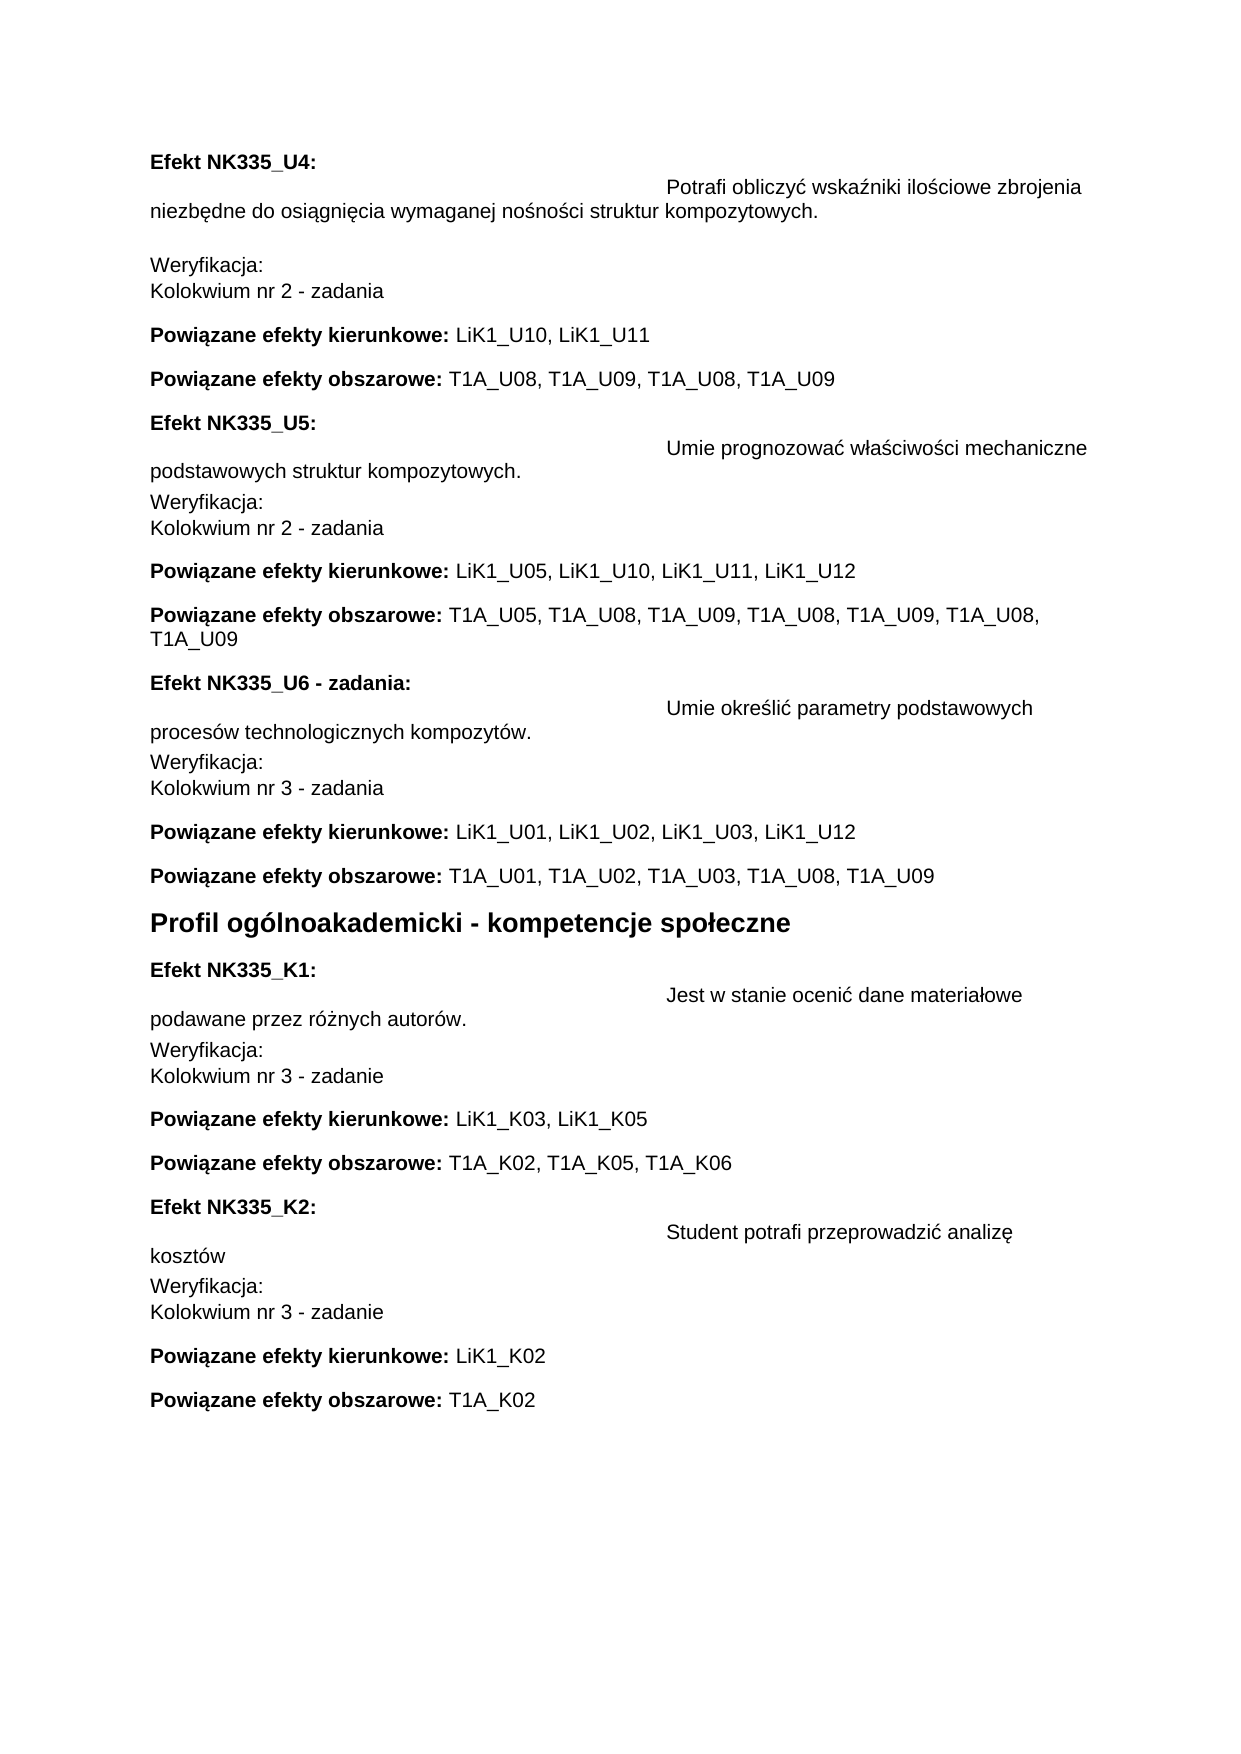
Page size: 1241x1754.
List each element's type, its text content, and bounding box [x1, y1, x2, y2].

text Powiązane efekty obszarowe: T1A_U01, T1A_U02, T1A_U03, T1A_U08, T1A_U09 [150, 863, 1090, 887]
text Efekt NK335_K2: [150, 1195, 1090, 1219]
text Powiązane efekty obszarowe: T1A_K02 [150, 1387, 1090, 1411]
text Student potrafi przeprowadzić analizę kosztów [150, 1220, 1090, 1268]
text Kolokwium nr 3 - zadanie [150, 1300, 1090, 1324]
text Weryfikacja: [150, 253, 1090, 277]
text Umie prognozować właściwości mechaniczne podstawowych struktur kompozytowych. [150, 435, 1090, 483]
text Kolokwium nr 2 - zadania [150, 279, 1090, 303]
subtitle Profil ogólnoakademicki - kompetencje społeczne [150, 907, 1090, 938]
text Kolokwium nr 2 - zadania [150, 516, 1090, 539]
text Weryfikacja: [150, 750, 1090, 774]
text Powiązane efekty kierunkowe: LiK1_U05, LiK1_U10, LiK1_U11, LiK1_U12 [150, 559, 1090, 583]
text Jest w stanie ocenić dane materiałowe podawane przez różnych autorów. [150, 983, 1090, 1031]
text Powiązane efekty kierunkowe: LiK1_K02 [150, 1344, 1090, 1368]
text Efekt NK335_K1: [150, 958, 1090, 982]
text Efekt NK335_U5: [150, 410, 1090, 434]
text Efekt NK335_U6 - zadania: [150, 671, 1090, 695]
text Powiązane efekty obszarowe: T1A_U05, T1A_U08, T1A_U09, T1A_U08, T1A_U09, T1A_U08, T1A_U09 [150, 603, 1090, 651]
text Powiązane efekty obszarowe: T1A_U08, T1A_U09, T1A_U08, T1A_U09 [150, 367, 1090, 391]
text Efekt NK335_U4: [150, 150, 1090, 174]
text Umie określić parametry podstawowych procesów technologicznych kompozytów. [150, 696, 1090, 744]
text Powiązane efekty kierunkowe: LiK1_K03, LiK1_K05 [150, 1107, 1090, 1131]
text Powiązane efekty kierunkowe: LiK1_U01, LiK1_U02, LiK1_U03, LiK1_U12 [150, 820, 1090, 844]
text Weryfikacja: [150, 1274, 1090, 1298]
text Weryfikacja: [150, 1037, 1090, 1061]
text Powiązane efekty kierunkowe: LiK1_U10, LiK1_U11 [150, 323, 1090, 347]
text Powiązane efekty obszarowe: T1A_K02, T1A_K05, T1A_K06 [150, 1151, 1090, 1175]
text Weryfikacja: [150, 489, 1090, 513]
text Potrafi obliczyć wskaźniki ilościowe zbrojenia niezbędne do osiągnięcia wymaganej nośności struktur kompozytowych. [150, 175, 1090, 247]
text Kolokwium nr 3 - zadania [150, 776, 1090, 800]
text Kolokwium nr 3 - zadanie [150, 1063, 1090, 1087]
